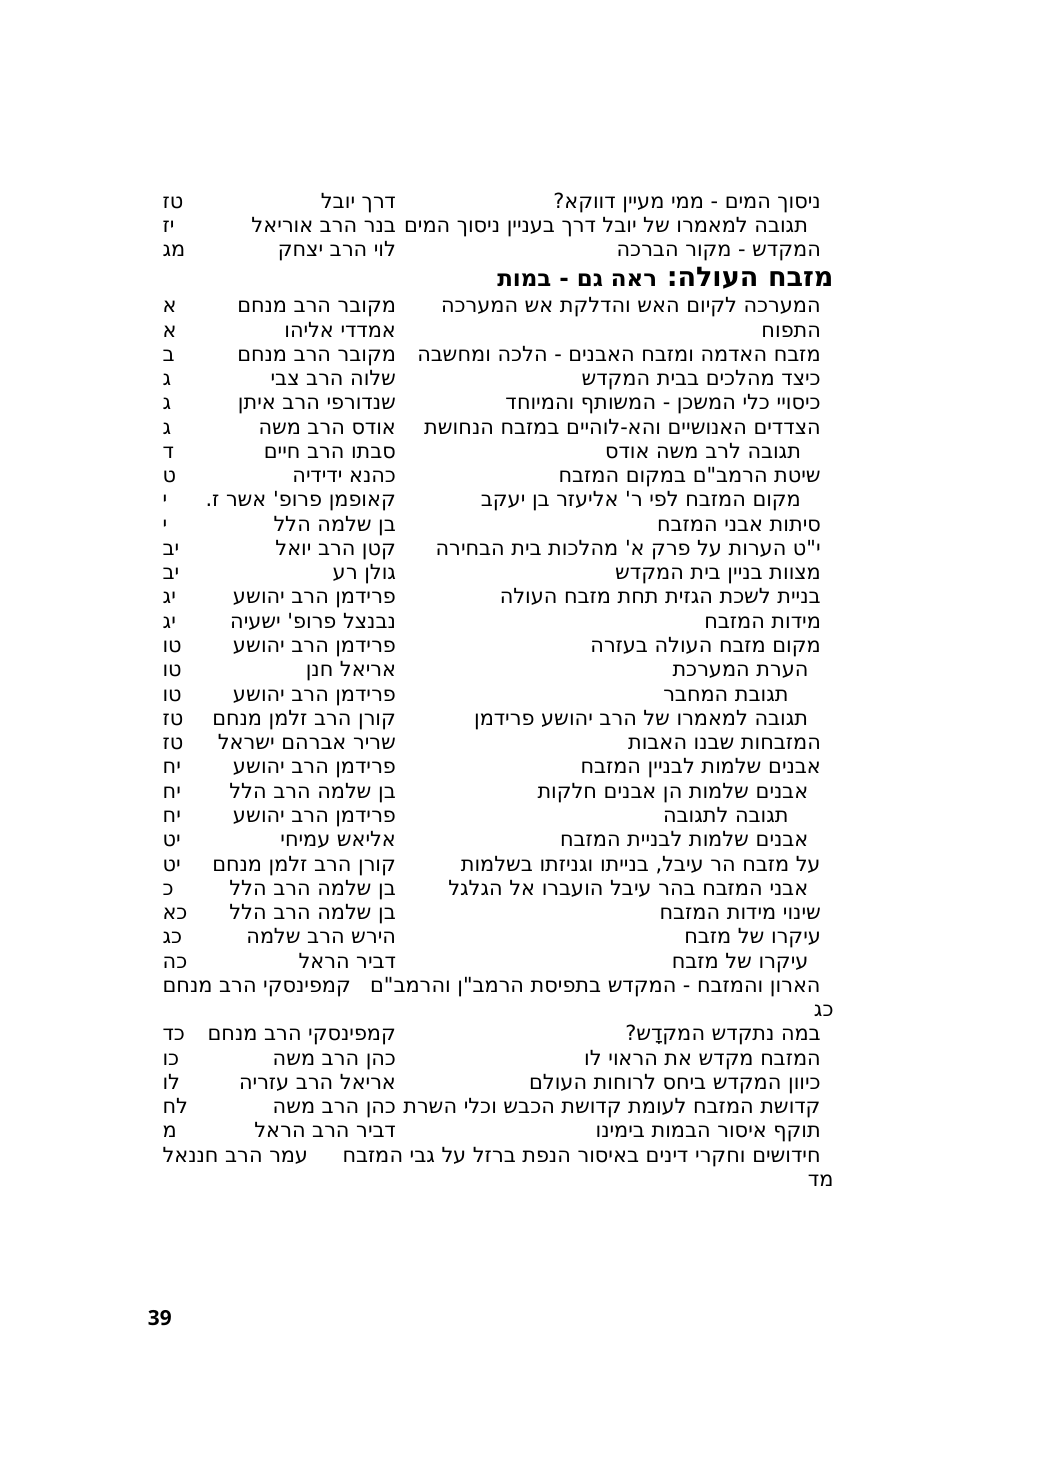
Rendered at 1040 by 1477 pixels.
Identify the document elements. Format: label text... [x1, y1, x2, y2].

text הארון והמזבח - המקדש בתפיסת הרמב"ן והרמב"ם קמפינסקי הרב מנחם כג [148, 973, 866, 1021]
text המקדש - מקור הברכה לוי הרב יצחק מג [148, 237, 866, 262]
text עיקרו של מזבח דביר הראל כה [148, 949, 866, 973]
text הערת המערכת אריאל חנן טו [148, 657, 866, 682]
text תגובה למאמרו של יובל דרך בעניין ניסוך המים בנר הרב אוריאל יז [148, 213, 866, 237]
text במה נתקדש המקדָש? קמפינסקי הרב מנחם כד [148, 1021, 866, 1046]
text הצדדים האנושיים והא-לוהיים במזבח הנחושת אודס הרב משה ג [148, 415, 866, 439]
text חידושים וחקרי דינים באיסור הנפת ברזל על גבי המזבח עמר הרב חננאל מד [148, 1143, 866, 1191]
text שינוי מידות המזבח בן שלמה הרב הלל כא [148, 900, 866, 924]
text מידות המזבח נבנצל פרופ' ישעיה יג [148, 609, 866, 633]
text תגובה לרב משה אודס סבתו הרב חיים ד [148, 439, 866, 463]
text י"ט הערות על פרק א' מהלכות בית הבחירה קטן הרב יואל יב [148, 536, 866, 560]
text המזבחות שבנו האבות שריר אברהם ישראל טז [148, 730, 866, 754]
text שיטת הרמב"ם במקום המזבח כהנא ידידיה ט [148, 463, 866, 487]
text כיוון המקדש ביחס לרוחות העולם אריאל הרב עזריה לו [148, 1070, 866, 1094]
text תגובה למאמרו של הרב יהושע פרידמן קורן הרב זלמן מנחם טז [148, 706, 866, 730]
text עיקרו של מזבח הירש הרב שלמה כג [148, 924, 866, 949]
text מזבח האדמה ומזבח האבנים - הלכה ומחשבה מקובר הרב מנחם ב [148, 342, 866, 366]
text המערכה לקיום האש והדלקת אש המערכה מקובר הרב מנחם א [148, 293, 866, 318]
subtitle מזבח העולה: ראה גם - במות [148, 262, 866, 293]
text בניית לשכת הגזית תחת מזבח העולה פרידמן הרב יהושע יג [148, 584, 866, 609]
text אבנים שלמות לבניית המזבח אליאש עמיחי יט [148, 827, 866, 852]
text כיצד מהלכים בבית המקדש שלוה הרב צבי ג [148, 366, 866, 390]
text ניסוך המים - ממי מעיין דווקא? דרך יובל טז [148, 189, 866, 213]
text אבנים שלמות לבניין המזבח פרידמן הרב יהושע יח [148, 754, 866, 779]
text תוקף איסור הבמות בימינו דביר הרב הראל מ [148, 1118, 866, 1143]
text מצוות בניין בית המקדש גולן רע יב [148, 560, 866, 584]
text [148, 1094, 866, 1118]
text כיסויי כלי המשכן - המשותף והמיוחד שנדורפי הרב איתן ג [148, 390, 866, 415]
text על מזבח הר עיבל, בנייתו וגניזתו בשלמות קורן הרב זלמן מנחם יט [148, 852, 866, 876]
text התפוח אמדדי אליהו א [148, 318, 866, 342]
text מקום מזבח העולה בעזרה פרידמן הרב יהושע טו [148, 633, 866, 657]
text תגובת המחבר פרידמן הרב יהושע טו [148, 682, 866, 706]
text אבנים שלמות הן אבנים חלקות בן שלמה הרב הלל יח [148, 779, 866, 803]
text מקום המזבח לפי ר' אליעזר בן יעקב קאופמן פרופ' אשר ז. י [148, 487, 866, 512]
text אבני המזבח בהר עיבל הועברו אל הגלגל בן שלמה הרב הלל כ [148, 876, 866, 900]
text תגובה לתגובה פרידמן הרב יהושע יח [148, 803, 866, 827]
text סיתות אבני המזבח בן שלמה הלל י [148, 512, 866, 536]
text המזבח מקדש את הראוי לו כהן הרב משה כו [148, 1046, 866, 1070]
